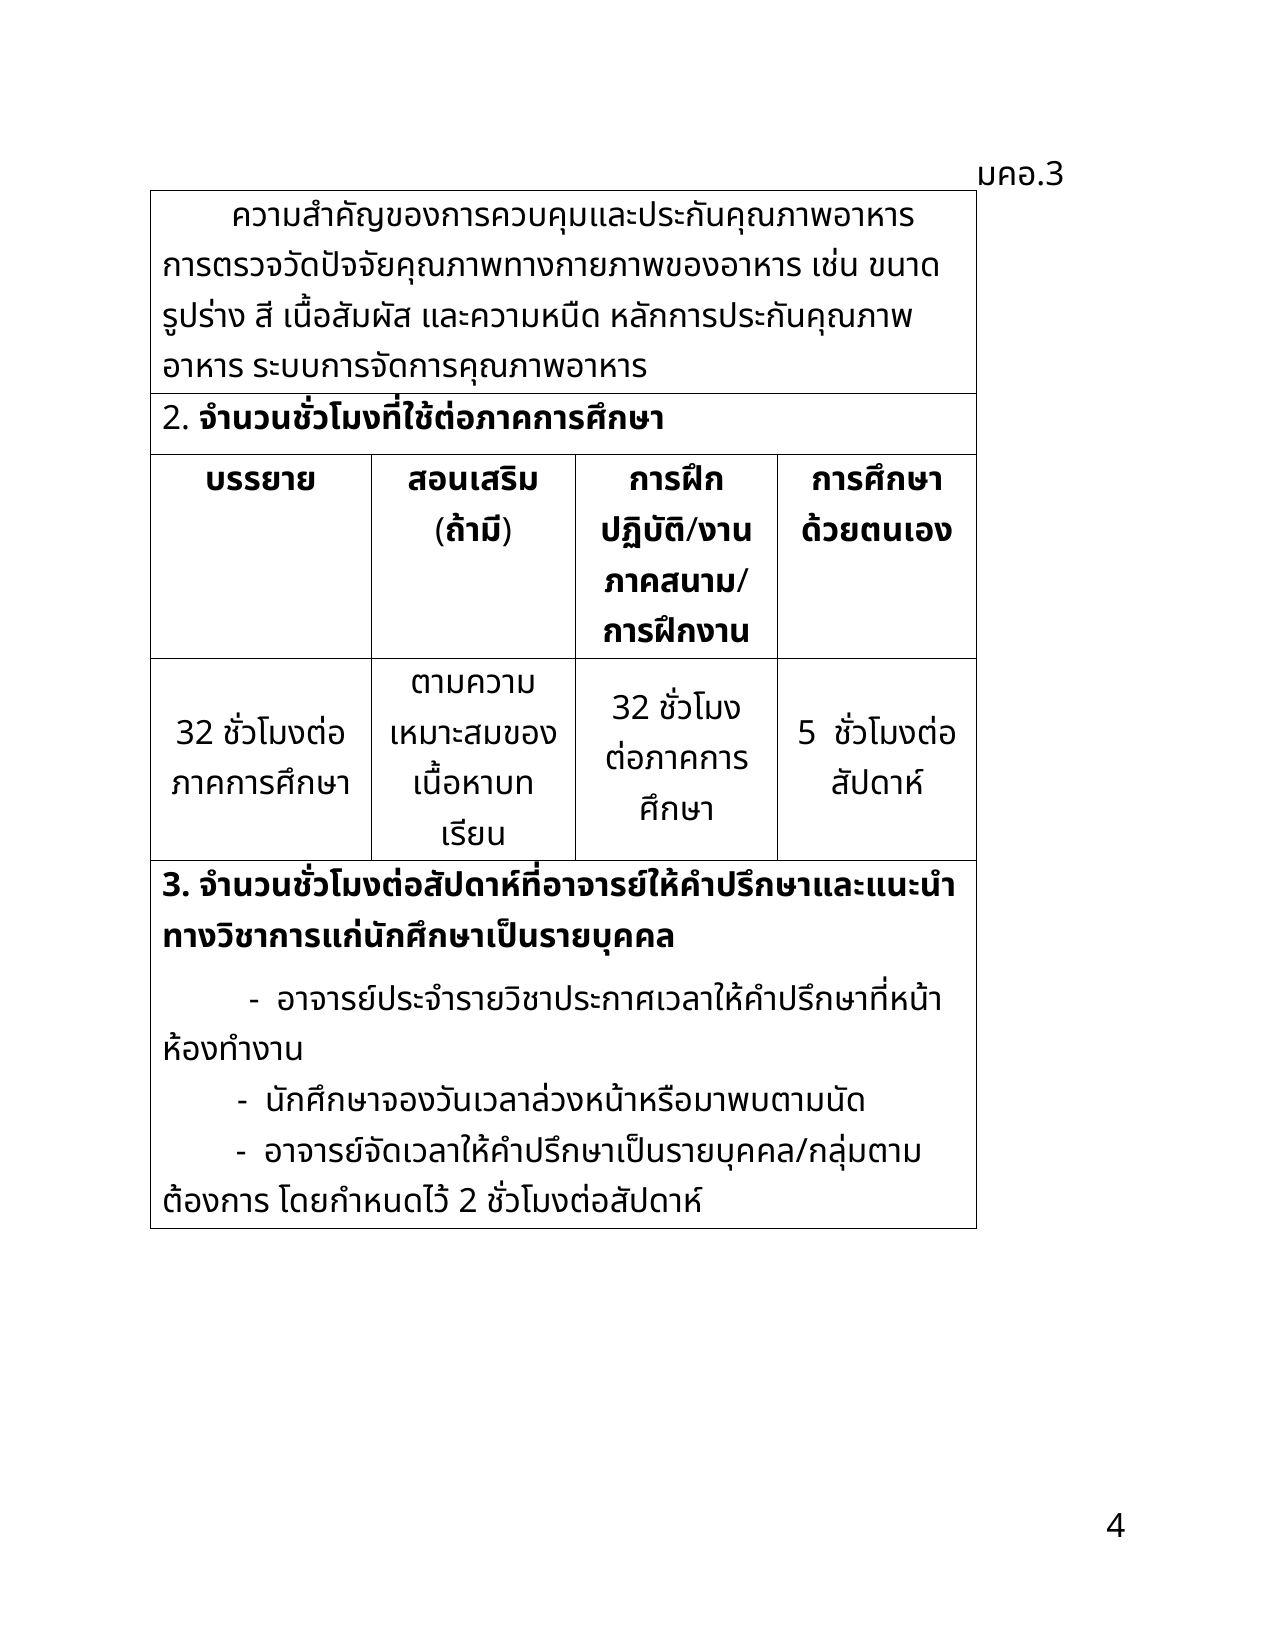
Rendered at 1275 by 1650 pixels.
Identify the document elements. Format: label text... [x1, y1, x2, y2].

table_cell บรรยาย [151, 455, 371, 657]
table_cell การศึกษาด้วยตนเอง [778, 455, 976, 657]
table_cell การฝึกปฏิบัติ/งานภาคสนาม/การฝึกงาน [576, 455, 777, 657]
table_cell สอนเสริม (ถ้ามี) [372, 455, 575, 657]
table_cell 3. จำนวนชั่วโมงต่อสัปดาห์ที่อาจารย์ให้คำปรึกษาและแนะนำทางวิชาการแก่นักศึกษาเป็นรายบุคคล - อาจารย์ประจำรายวิชาประกาศเวลาให้คำปรึกษาที่หน้าห้องทำงาน - นักศึกษาจองวันเวลาล่วงหน้าหรือมาพบตามนัด - อาจารย์จัดเวลาให้คำปรึกษาเป็นรายบุคคล/กลุ่มตามต้องการ โดยกำหนดไว้ 2 ชั่วโมงต่อสัปดาห์ [151, 861, 976, 1228]
table_cell 2. จำนวนชั่วโมงที่ใช้ต่อภาคการศึกษา [151, 394, 976, 454]
table_cell 5 ชั่วโมงต่อสัปดาห์ [778, 659, 976, 860]
table_cell 32 ชั่วโมง ต่อภาคการศึกษา [576, 659, 777, 860]
table_cell ตามความเหมาะสมของเนื้อหาบทเรียน [372, 659, 575, 860]
table_cell 32 ชั่วโมงต่อภาคการศึกษา [151, 659, 371, 860]
